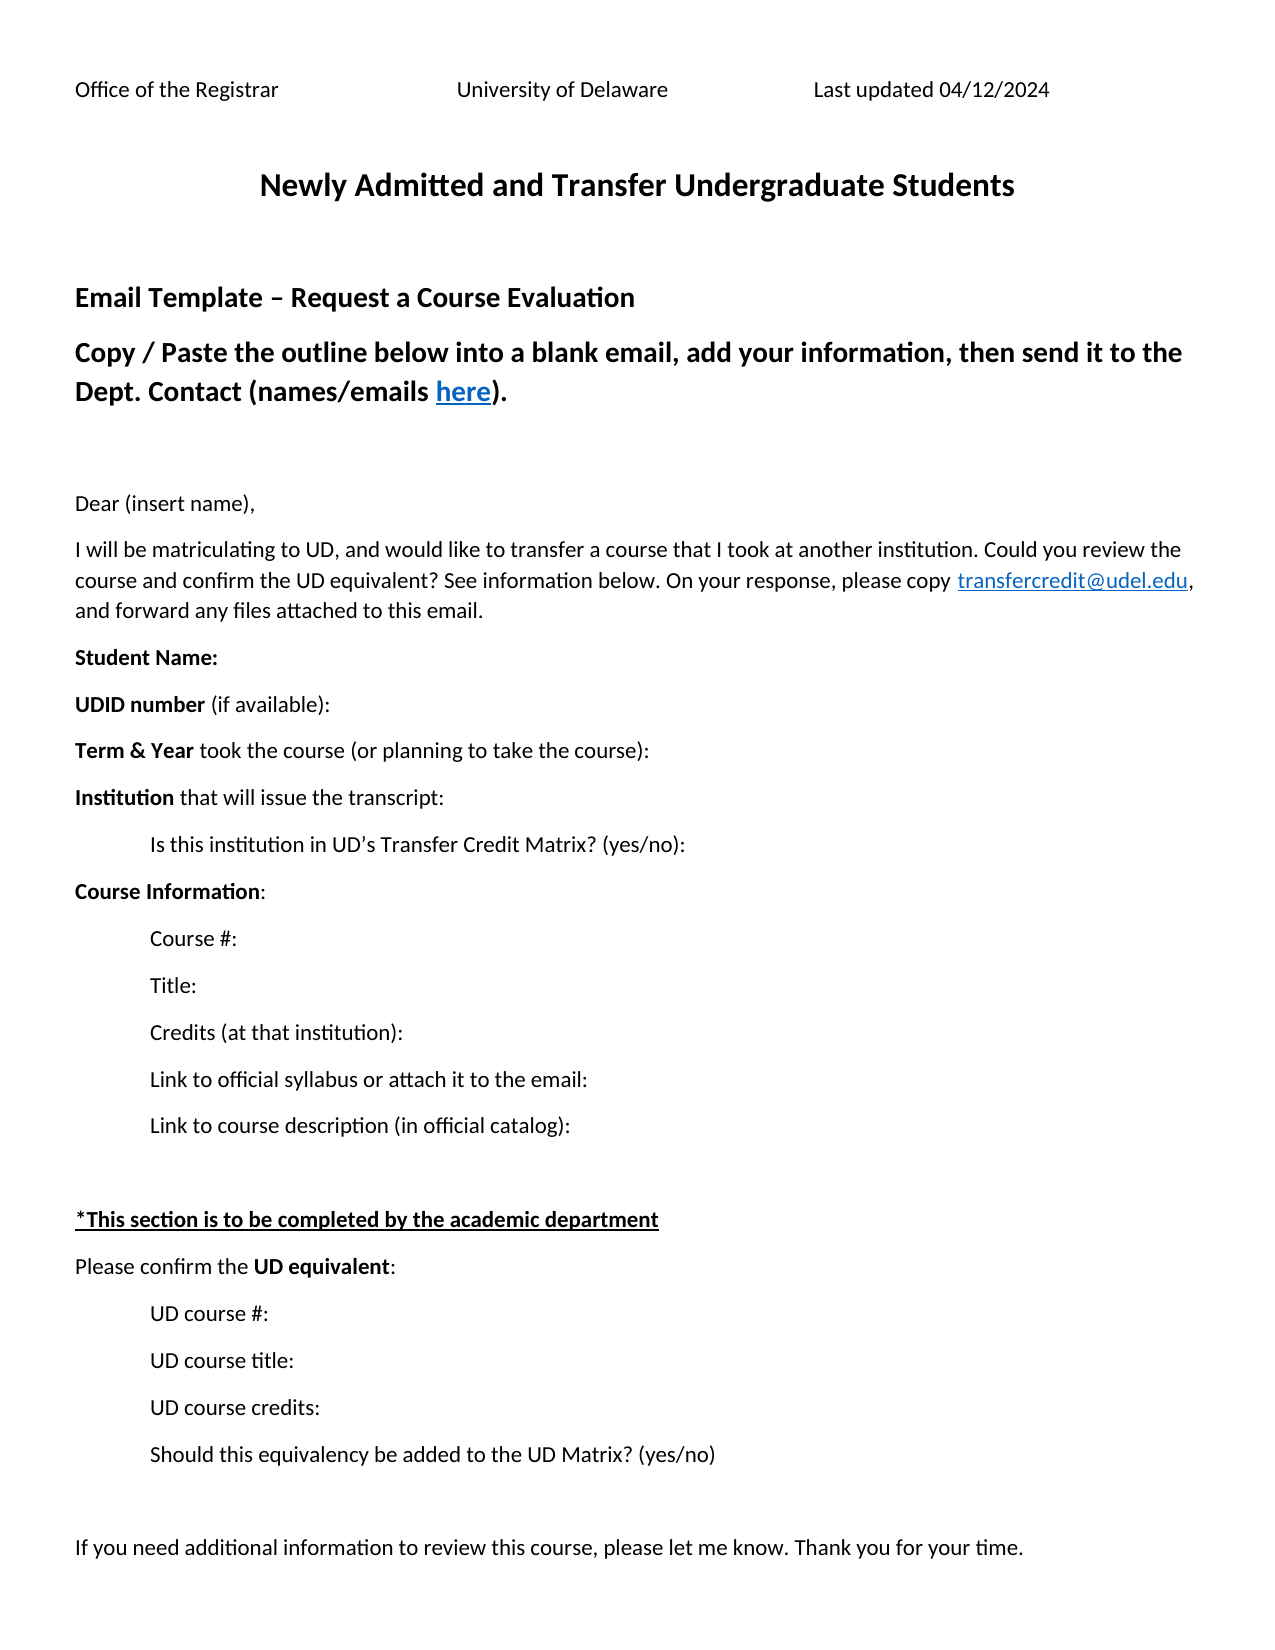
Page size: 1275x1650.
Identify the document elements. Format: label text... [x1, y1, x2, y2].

text Link to course description (in official catalog): [150, 1112, 1200, 1139]
text Student Name: [75, 643, 1200, 671]
text UD course credits: [75, 1393, 1200, 1421]
text UD course title: [75, 1346, 1200, 1374]
text Newly Admitted and Transfer Undergraduate Students [75, 164, 1200, 204]
text Dear (insert name), [75, 489, 1200, 517]
text Should this equivalency be added to the UD Matrix? (yes/no) [75, 1440, 1200, 1468]
text Term & Year took the course (or planning to take the course): [75, 737, 1200, 764]
text Course Information: [75, 877, 1200, 905]
text Is this institution in UD’s Transfer Credit Matrix? (yes/no): [75, 830, 1200, 858]
text *This section is to be completed by the academic department [75, 1205, 1200, 1233]
text UDID number (if available): [75, 690, 1200, 718]
text Course #: [75, 924, 1200, 952]
text Institution that will issue the transcript: [75, 783, 1200, 811]
text Please confirm the UD equivalent: [75, 1252, 1200, 1280]
text Link to official syllabus or attach it to the email: [75, 1065, 1200, 1093]
text Email Template – Request a Course Evaluation [75, 279, 1200, 315]
text UD course #: [75, 1299, 1200, 1327]
text If you need additional information to review this course, please let me know. Thank you for your time. [75, 1533, 1200, 1561]
text Copy / Paste the outline below into a blank email, add your information, then send it to the Dept. Contact (names/emails here). [75, 334, 1200, 408]
text Title: [75, 971, 1200, 999]
text I will be matriculating to UD, and would like to transfer a course that I took at another institution. Could you review the course and confirm the UD equivalent? See information below. On your response, please copy transfercredit@udel.edu, and forward any files attached to this email. [75, 536, 1200, 624]
text Credits (at that institution): [75, 1018, 1200, 1046]
